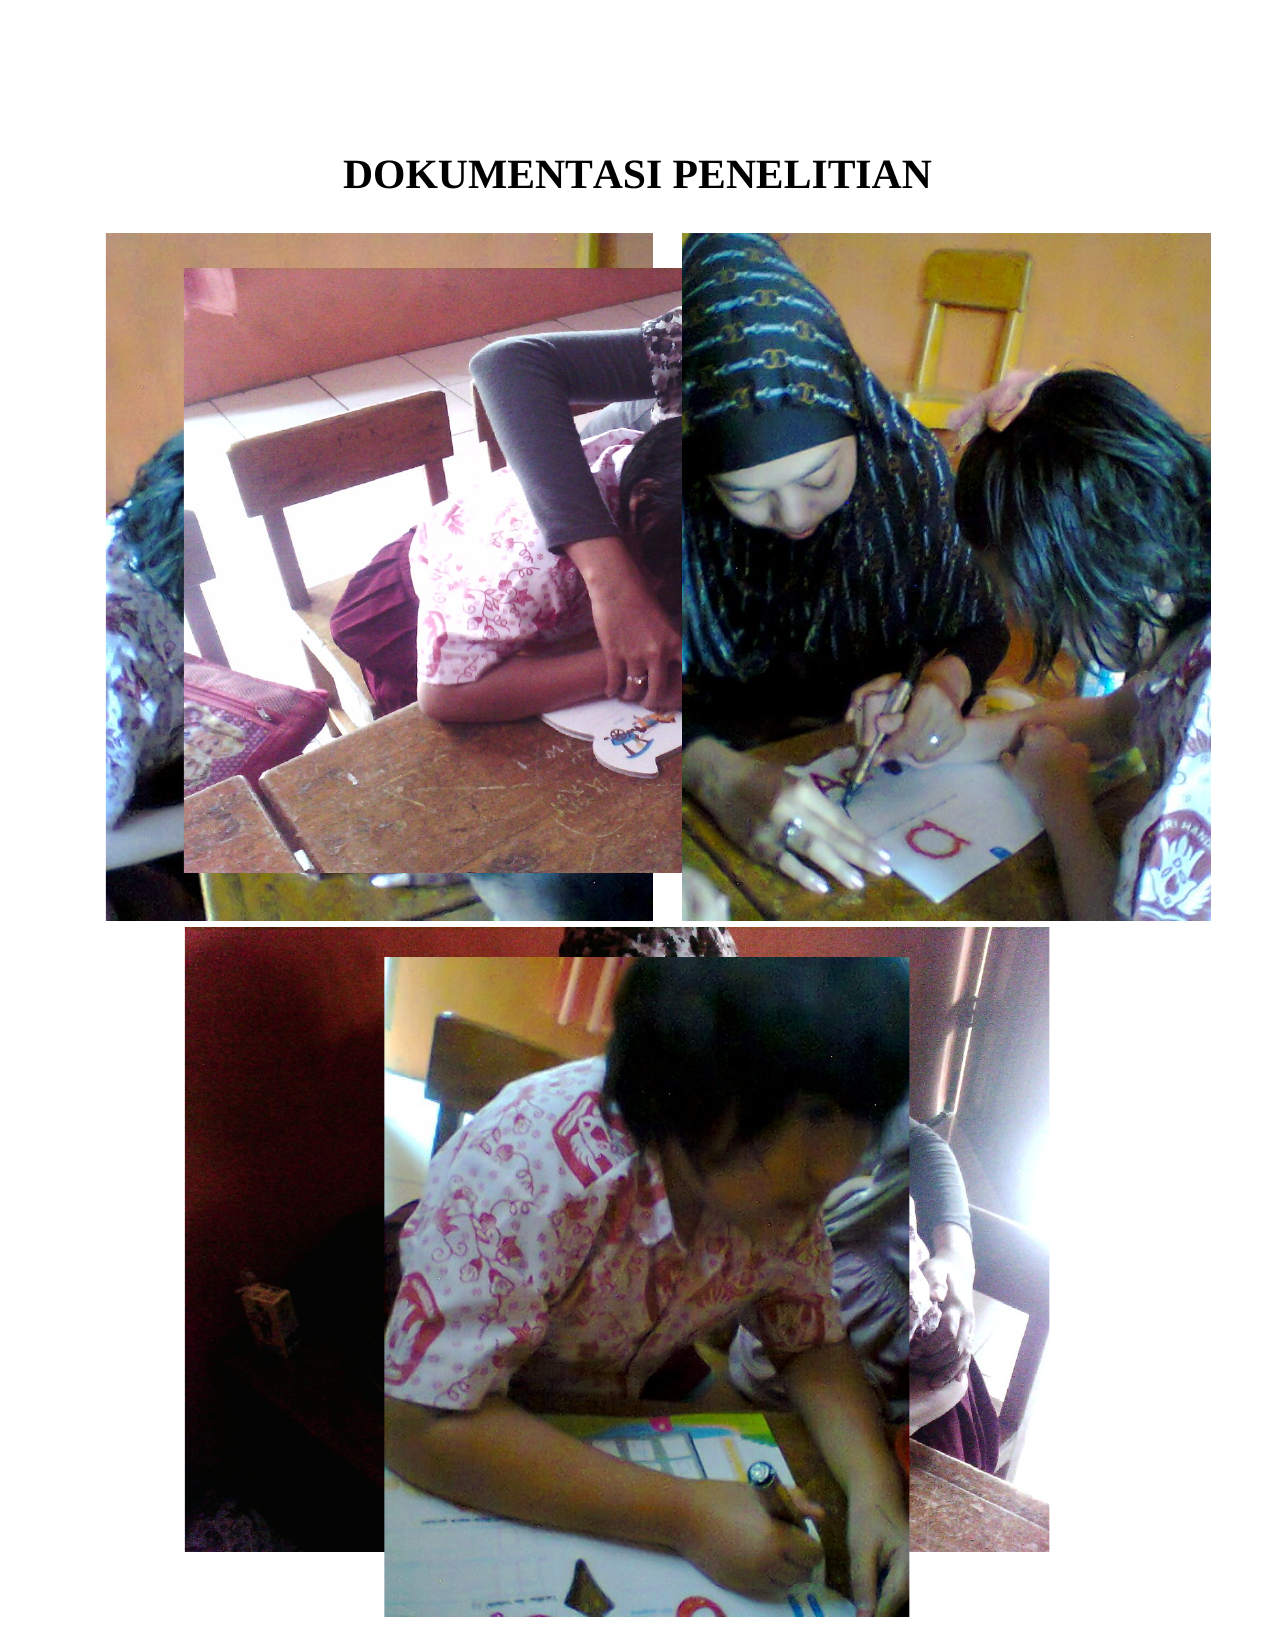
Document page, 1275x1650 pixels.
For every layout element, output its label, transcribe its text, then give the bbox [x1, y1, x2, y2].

picture [105, 233, 1211, 921]
text DOKUMENTASI PENELITIAN [150, 150, 1125, 198]
picture [184, 927, 1050, 1617]
